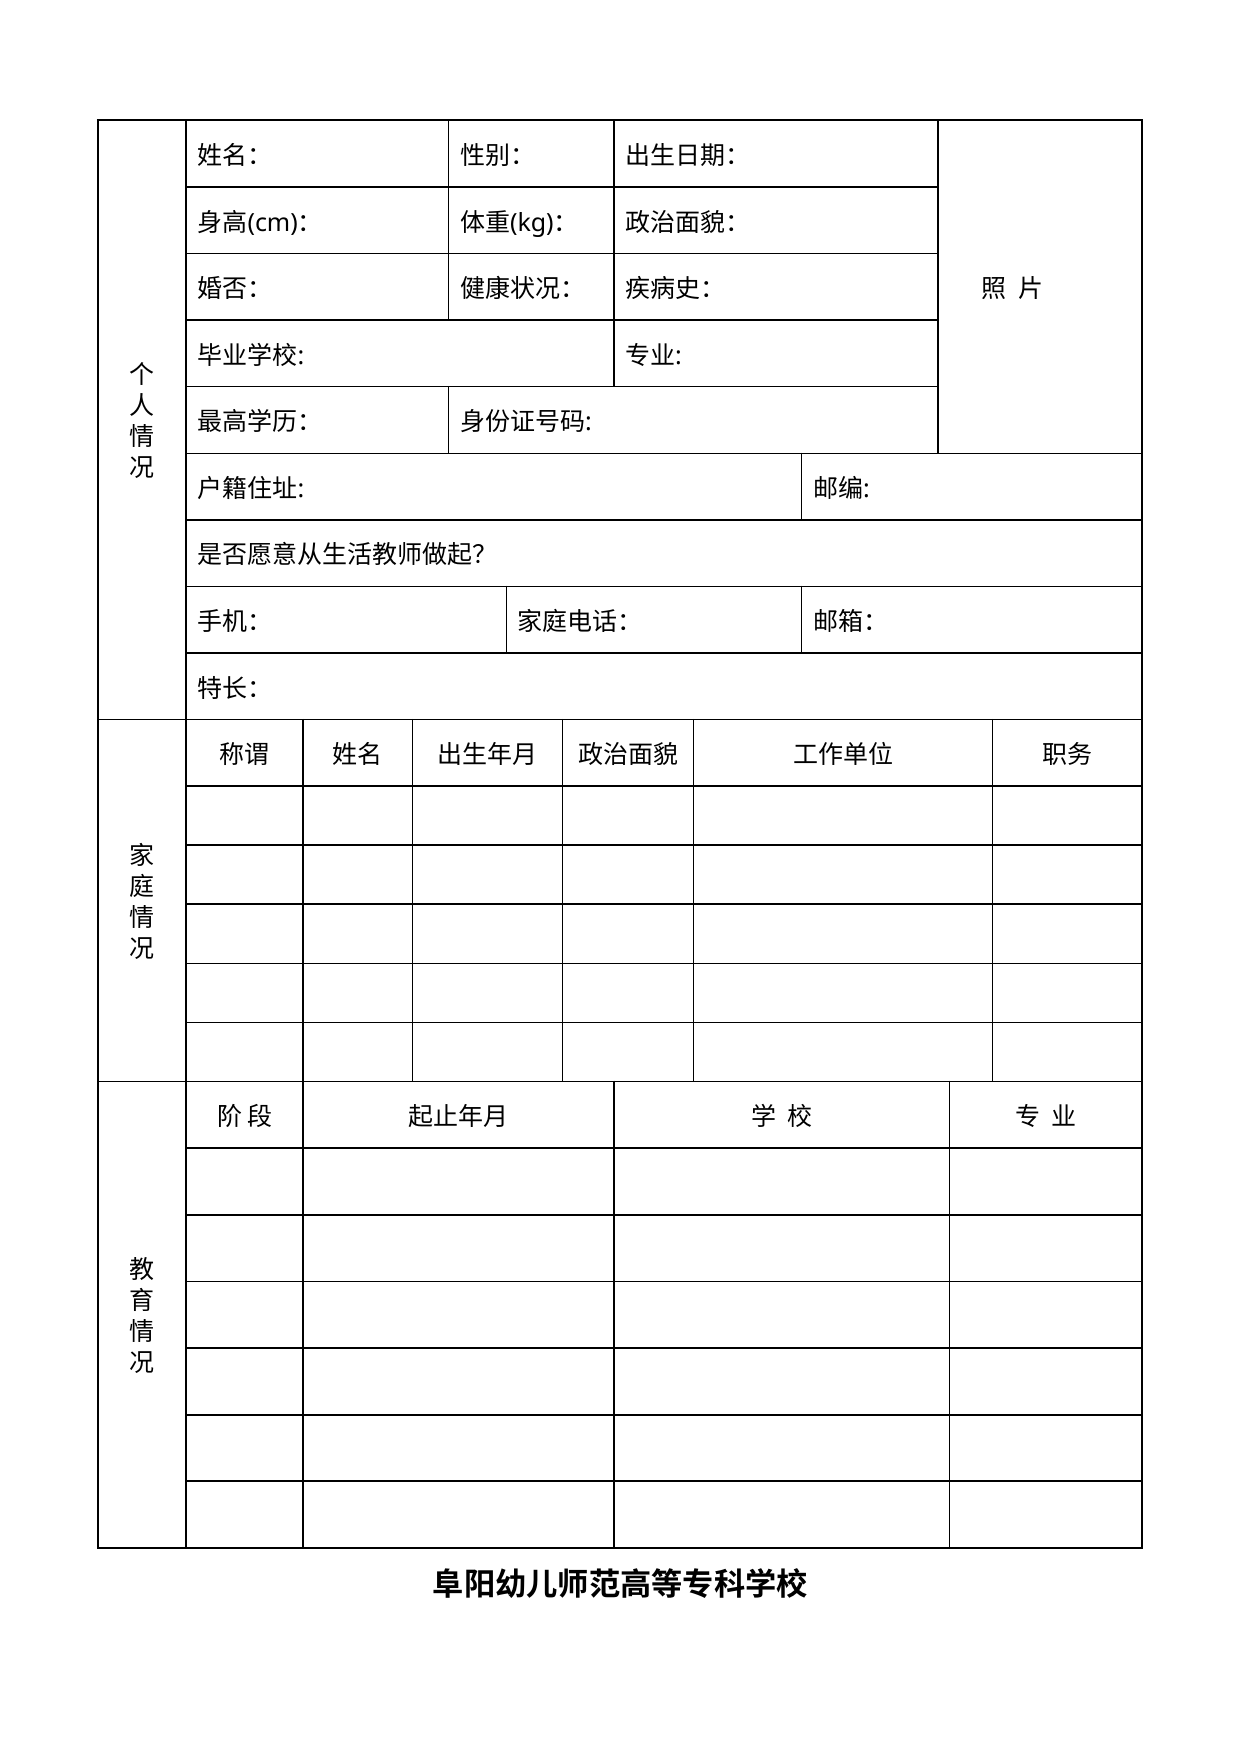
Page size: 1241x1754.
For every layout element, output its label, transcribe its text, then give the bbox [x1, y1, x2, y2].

table_cell [615, 1149, 949, 1214]
table_cell 家庭电话： [507, 587, 801, 652]
table_cell 疾病史： [615, 254, 937, 319]
table_cell 出生年月 [413, 720, 562, 785]
table_cell [304, 1023, 412, 1081]
table_cell [187, 1349, 302, 1414]
table_cell [950, 1349, 1141, 1414]
table_cell [187, 1282, 302, 1347]
table_cell 特长： [187, 654, 1141, 719]
table_cell 身高(cm)： [187, 188, 448, 253]
table_cell [187, 1482, 302, 1547]
table_cell [694, 905, 992, 962]
table_cell [413, 1023, 562, 1081]
table_cell 毕业学校: [187, 321, 613, 386]
table_cell 手机： [187, 587, 506, 652]
table_cell 阶 段 [187, 1082, 302, 1147]
table_header 个 人 情 况 [99, 121, 185, 719]
table_cell [413, 964, 562, 1021]
table_cell 工作单位 [694, 720, 992, 785]
table_cell [304, 905, 412, 962]
table_cell [694, 846, 992, 903]
table_cell [304, 1149, 613, 1214]
table_header 性别： [449, 121, 613, 186]
table_cell [304, 787, 412, 844]
table_cell 家 庭 情 况 [99, 720, 185, 1081]
table_cell [187, 787, 302, 844]
table_cell 政治面貌： [615, 188, 937, 253]
table_cell 邮箱： [802, 587, 1141, 652]
table_cell 政治面貌 [563, 720, 693, 785]
table_cell [563, 787, 693, 844]
table_cell [615, 1216, 949, 1281]
table_cell [615, 1282, 949, 1347]
table_cell 姓名 [304, 720, 412, 785]
table_cell 邮编: [802, 454, 1141, 519]
table_cell [187, 1023, 302, 1081]
table_cell 教 育 情 况 [99, 1082, 185, 1547]
table_cell [615, 1482, 949, 1547]
table_cell [304, 1282, 613, 1347]
table_cell [563, 846, 693, 903]
table_cell [993, 846, 1141, 903]
table_cell 职务 [993, 720, 1141, 785]
table_cell [304, 1482, 613, 1547]
table_cell [615, 1416, 949, 1480]
table_header 出生日期： [615, 121, 937, 186]
table_cell [993, 905, 1141, 962]
table_cell [413, 905, 562, 962]
table_cell [187, 1416, 302, 1480]
table_cell 最高学历： [187, 387, 448, 452]
table_cell [187, 964, 302, 1021]
table_cell 体重(kg)： [449, 188, 613, 253]
table_cell [413, 846, 562, 903]
table_header 照 片 [939, 121, 1141, 452]
table_cell 学 校 [615, 1082, 949, 1147]
table_cell [694, 964, 992, 1021]
table_header 姓名： [187, 121, 448, 186]
table_cell [304, 964, 412, 1021]
table_cell [563, 905, 693, 962]
table_cell [187, 905, 302, 962]
table_cell [950, 1149, 1141, 1214]
table_cell 专业: [615, 321, 937, 386]
table_cell 户籍住址: [187, 454, 801, 519]
table_cell 是否愿意从生活教师做起？ [187, 521, 1141, 586]
text 阜阳幼儿师范高等专科学校 [75, 1549, 1165, 1614]
table_cell [304, 1349, 613, 1414]
table_cell [993, 964, 1141, 1021]
table_cell [304, 1216, 613, 1281]
table_cell 健康状况： [449, 254, 613, 319]
table_cell [993, 787, 1141, 844]
table_cell [187, 1216, 302, 1281]
table_cell [950, 1416, 1141, 1480]
table_cell [563, 1023, 693, 1081]
table_cell [187, 846, 302, 903]
table_cell [615, 1349, 949, 1414]
table_cell [304, 1416, 613, 1480]
table_cell [950, 1216, 1141, 1281]
table_cell [694, 787, 992, 844]
table_cell [187, 1149, 302, 1214]
table_cell [950, 1482, 1141, 1547]
table_cell [694, 1023, 992, 1081]
table_cell [413, 787, 562, 844]
table_cell 婚否： [187, 254, 448, 319]
table_cell 称谓 [187, 720, 302, 785]
table_cell 身份证号码: [449, 387, 937, 452]
table_cell [304, 846, 412, 903]
table_cell [993, 1023, 1141, 1081]
table_cell [950, 1282, 1141, 1347]
table_cell 专 业 [950, 1082, 1141, 1147]
table_cell 起止年月 [304, 1082, 613, 1147]
table_cell [563, 964, 693, 1021]
